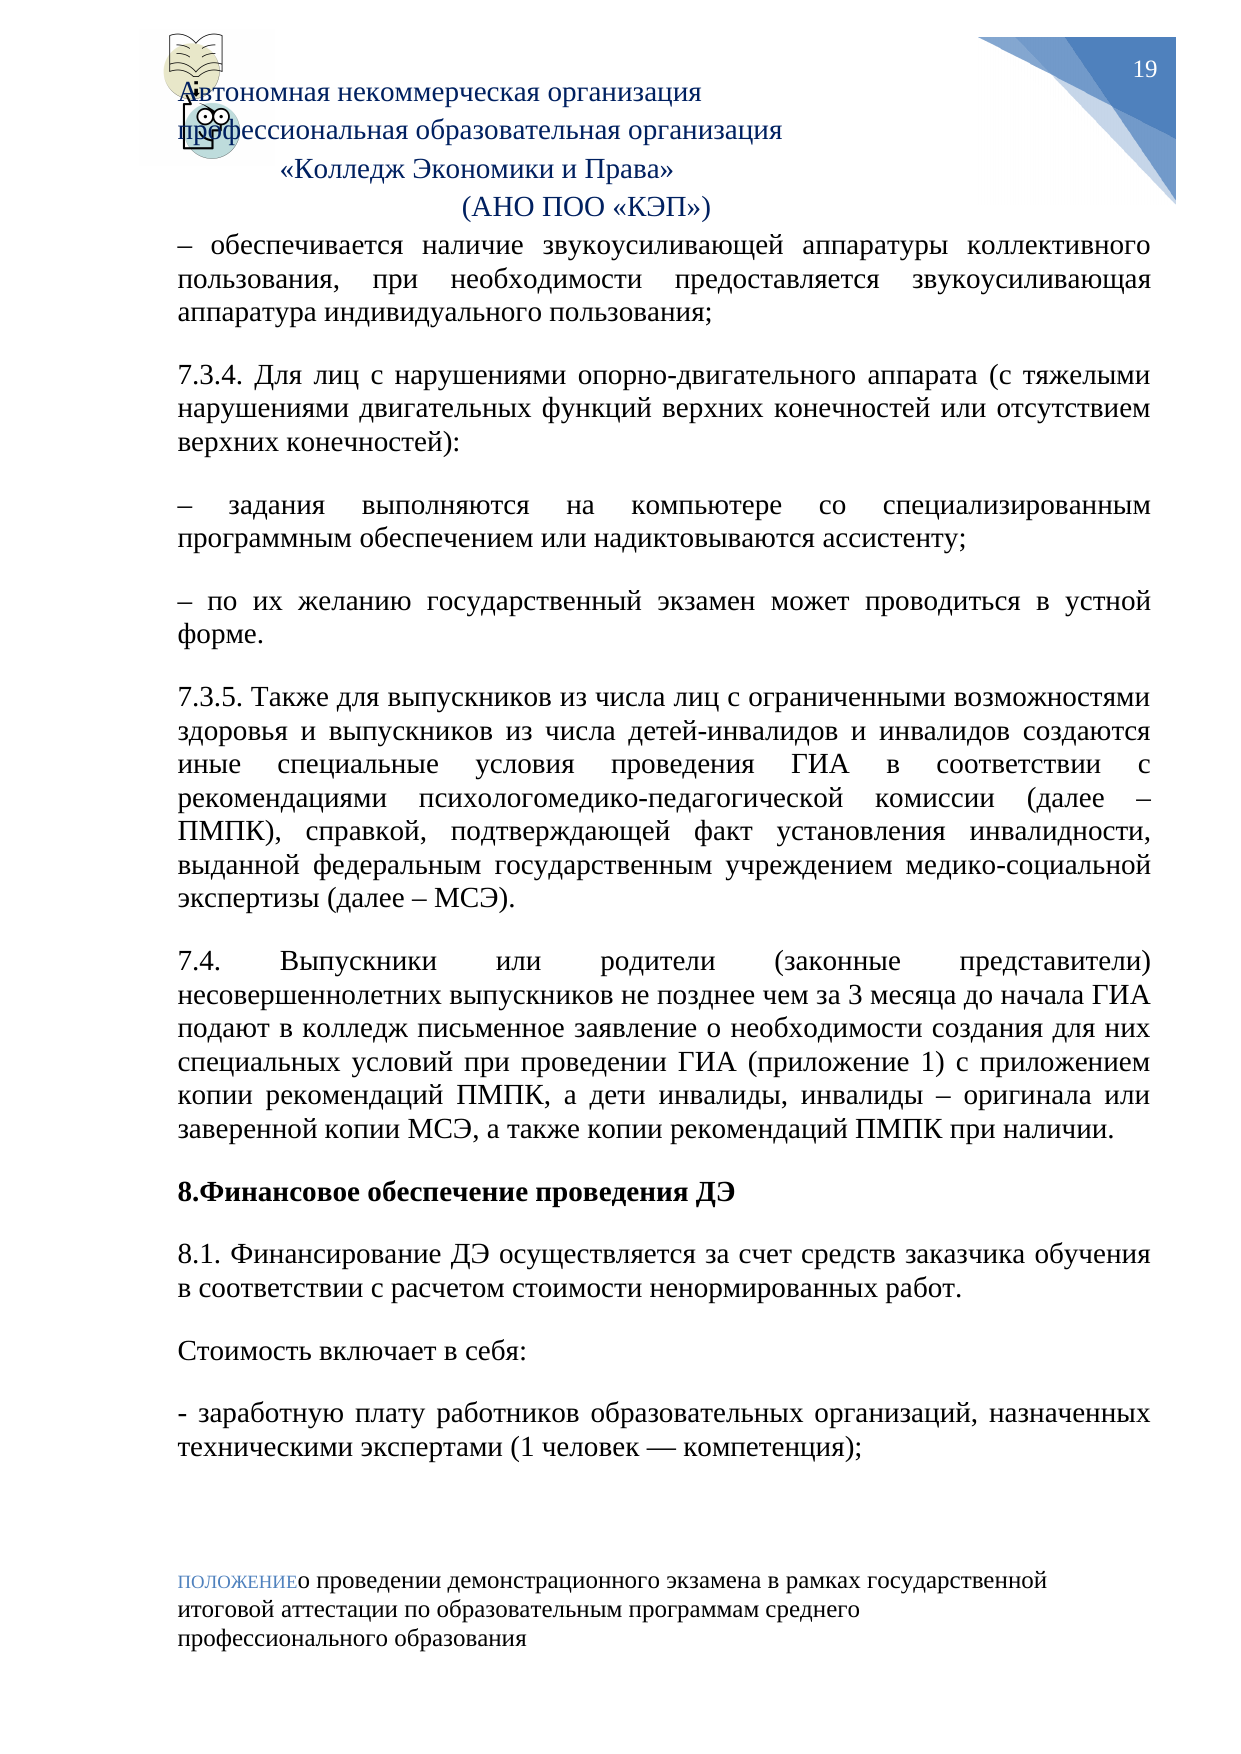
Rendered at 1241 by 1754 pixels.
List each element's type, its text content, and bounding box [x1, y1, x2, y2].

text – задания выполняются на компьютере со специализированным программным обеспечением или надиктовываются ассистенту; [177, 838, 1152, 905]
text – по их желанию государственный экзамен может проводиться в устной форме. [177, 934, 1152, 1002]
text – обеспечивается наличие звукоусиливающей аппаратуры коллективного пользования, при необходимости предоставляется звукоусиливающая аппаратура индивидуального пользования; [177, 579, 1152, 679]
text – обеспечивается индивидуальное равномерное освещение не менее 300 люкс; – выпускникам для выполнения задания при необходимости предоставляется увеличивающее устройство; [177, 290, 1152, 391]
picture [271, 126, 275, 138]
text 7.3.3. Для глухих и слабослышащих, с тяжелыми нарушениями речи: [177, 516, 1152, 549]
picture [139, 29, 275, 166]
text 7.3.4. Для лиц с нарушениями опорно-двигательного аппарата (с тяжелыми нарушениями двигательных функций верхних конечностей или отсутствием верхних конечностей): [177, 708, 1152, 809]
text 7.4. Выпускники или родители (законные представители) несовершеннолетних выпускников не позднее чем за 3 месяца до начала ГИА подают в колледж письменное заявление о необходимости создания для них специальных условий при проведении ГИА (приложение 1) с приложением копии рекомендаций ПМПК, а дети инвалиды, инвалиды – оригинала или заверенной копии МСЭ, а также копии рекомендаций ПМПК при наличии. [177, 1295, 1152, 1496]
picture [976, 37, 1176, 205]
text – задания для выполнения, а также инструкция о порядке проведения государственной аттестации оформляются увеличенным шрифтом. [177, 420, 1152, 487]
text 7.3.5. Также для выпускников из числа лиц с ограниченными возможностями здоровья и выпускников из числа детей-инвалидов и инвалидов создаются иные специальные условия проведения ГИА в соответствии с рекомендациями психологомедико-педагогической комиссии (далее – ПМПК), справкой, подтверждающей факт установления инвалидности, выданной федеральным государственным учреждением медико-социальной экспертизы (далее – МСЭ). [177, 1031, 1152, 1266]
text 7.3.2. Для слабовидящих: [177, 227, 1152, 261]
